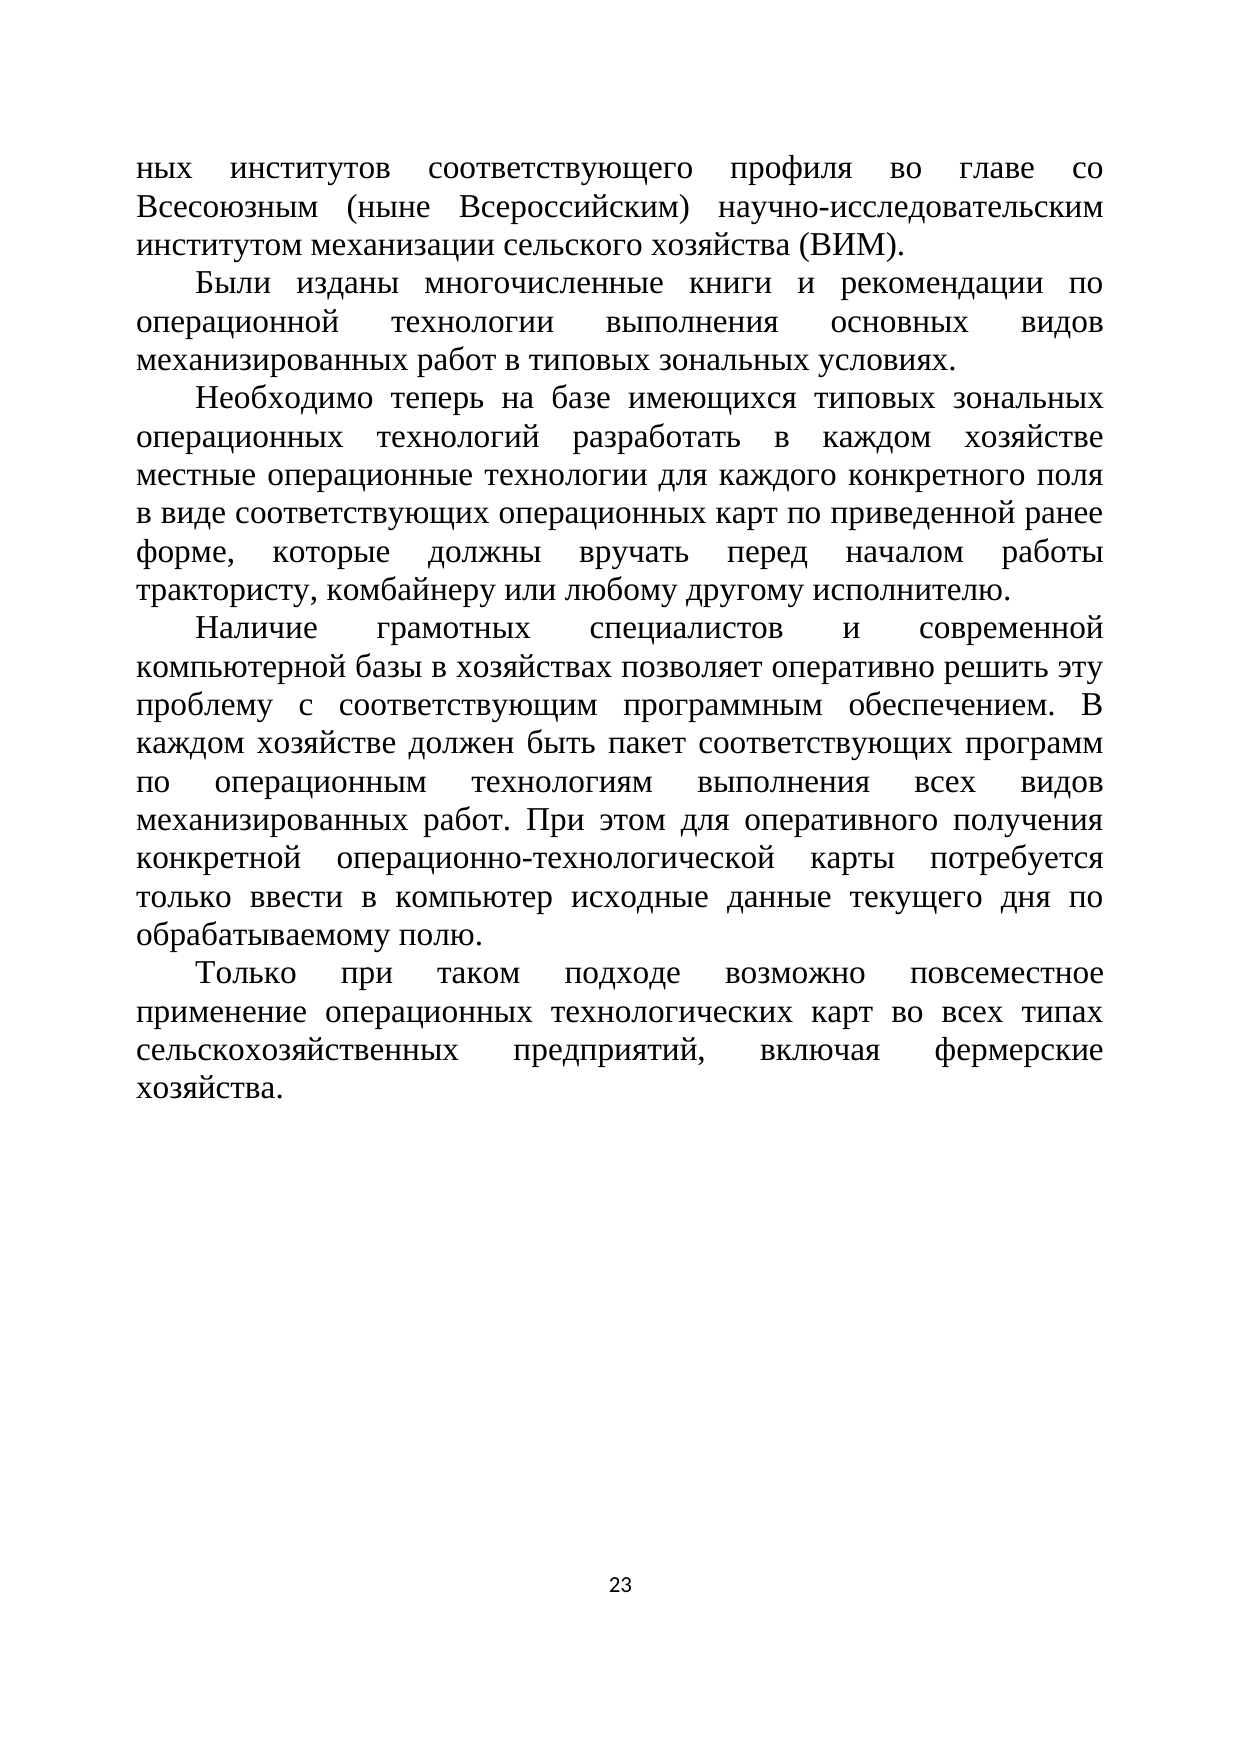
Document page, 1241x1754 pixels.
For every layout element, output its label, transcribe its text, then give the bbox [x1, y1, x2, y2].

text Были изданы многочисленные книги и рекомендации по операционной технологии выполнения основных видов механизированных работ в типовых зональных условиях. [136, 263, 1104, 378]
text Необходимо теперь на базе имеющихся типовых зональных операционных технологий разработать в каждом хозяйстве местные операционные технологии для каждого конкретного поля в виде соответствующих операционных карт по приведенной ранее форме, которые должны вручать перед началом работы трактористу, комбайнеру или любому другому исполнителю. [136, 378, 1104, 608]
text ных институтов соответствующего профиля во главе со Всесоюзным (ныне Всероссийским) научно-исследовательским институтом механизации сельского хозяйства (ВИМ). [136, 148, 1104, 263]
text Только при таком подходе возможно повсеместное применение операционных технологических карт во всех типах сельскохозяйственных предприятий, включая фермерские хозяйства. [136, 953, 1104, 1106]
text Наличие грамотных специалистов и современной компьютерной базы в хозяйствах позволяет оперативно решить эту проблему с соответствующим программным обеспечением. В каждом хозяйстве должен быть пакет соответствующих программ по операционным технологиям выполнения всех видов механизированных работ. При этом для оперативного получения конкретной операционно-технологической карты потребуется только ввести в компьютер исходные данные текущего дня по обрабатываемому полю. [136, 608, 1104, 953]
